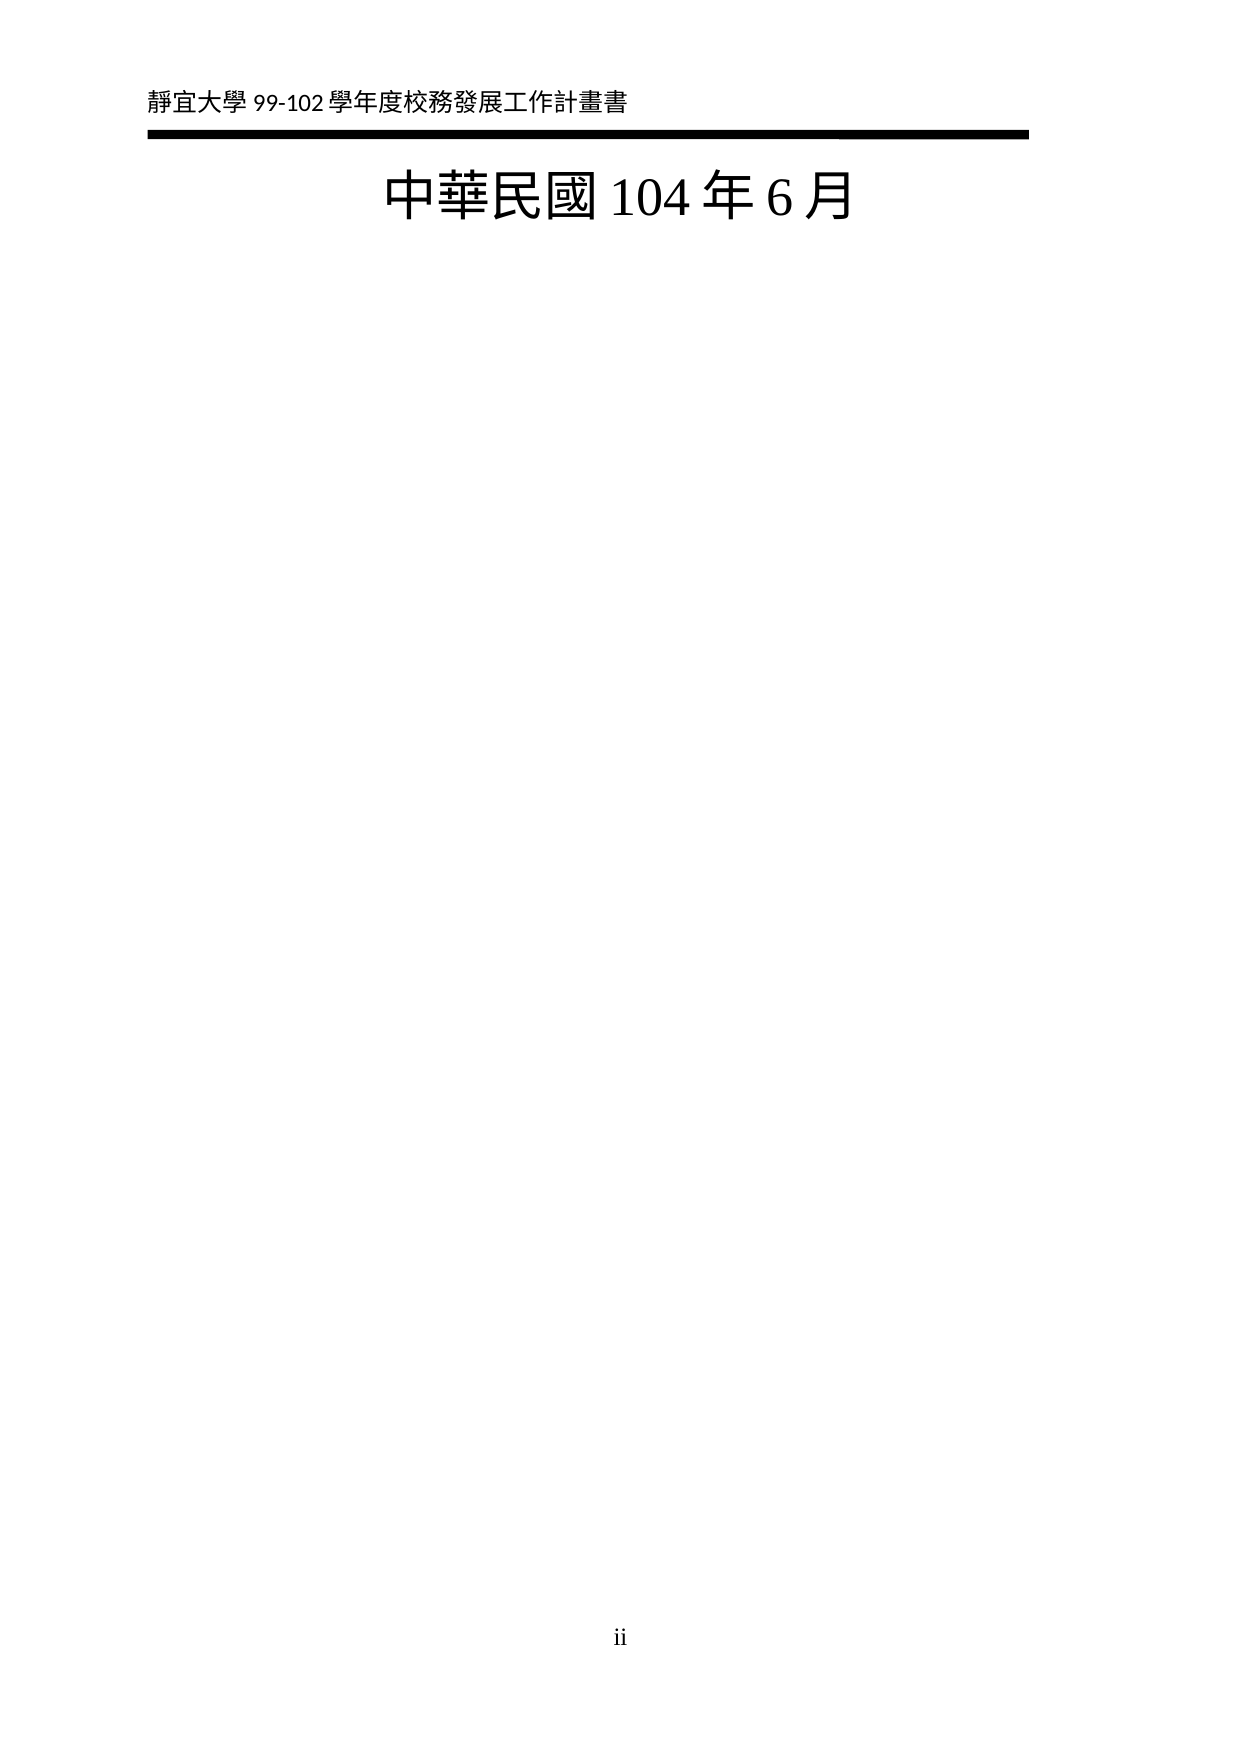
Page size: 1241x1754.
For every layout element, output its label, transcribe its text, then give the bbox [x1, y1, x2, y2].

text 中華民國104年6月 [148, 153, 1092, 231]
